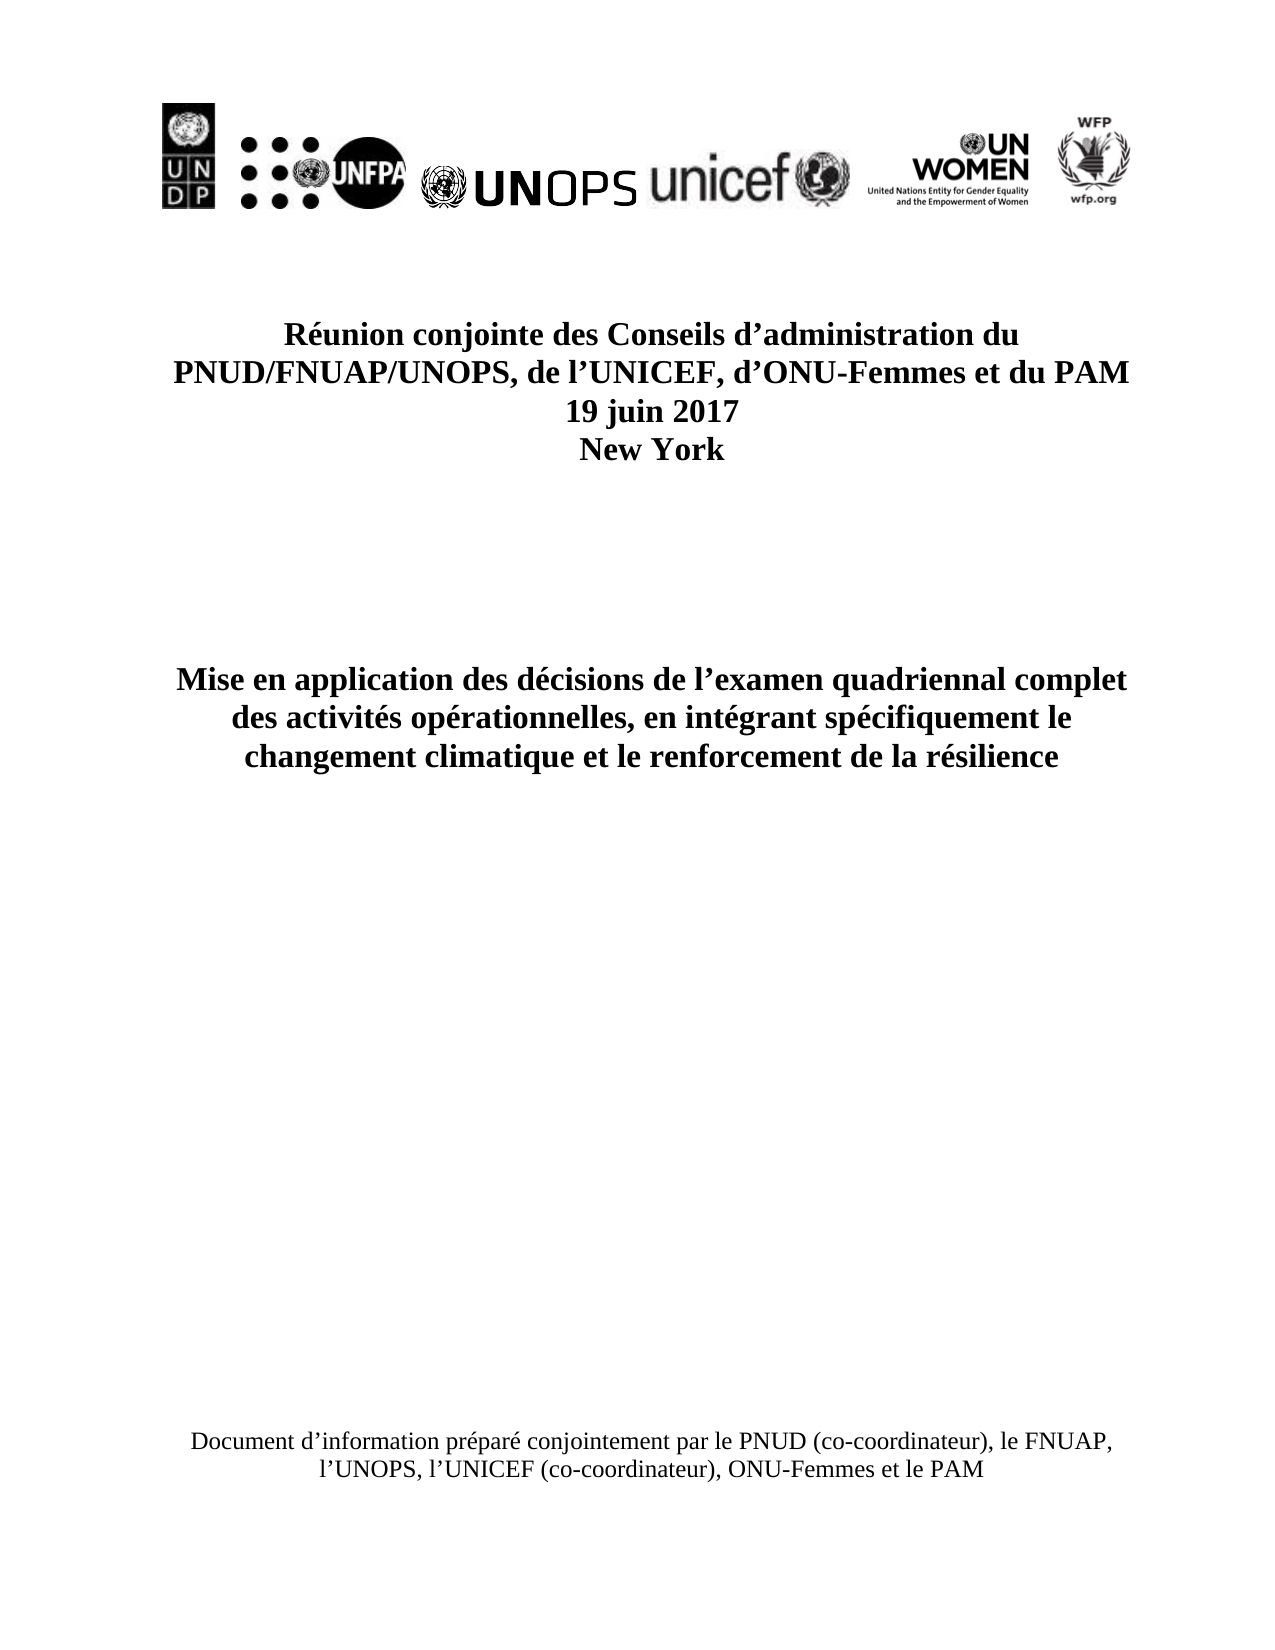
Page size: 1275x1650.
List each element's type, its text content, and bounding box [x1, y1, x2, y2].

text New York [150, 429, 1153, 467]
picture [646, 149, 850, 209]
picture [241, 137, 406, 209]
text Réunion conjointe des Conseils d’administration du PNUD/FNUAP/UNOPS, de l’UNICEF, d’ONU-Femmes et du PAM [150, 314, 1153, 391]
picture [865, 131, 1031, 209]
picture [421, 166, 637, 209]
picture [1046, 113, 1142, 209]
text Mise en application des décisions de l’examen quadriennal complet des activités opérationnelles, en intégrant spécifiquement le changement climatique et le renforcement de la résilience [150, 659, 1153, 774]
picture [162, 103, 216, 209]
text Document d’information préparé conjointement par le PNUD (co-coordinateur), le FNUAP, l’UNOPS, l’UNICEF (co-coordinateur), ONU-Femmes et le PAM [150, 1426, 1153, 1483]
text 19 juin 2017 [150, 391, 1153, 429]
